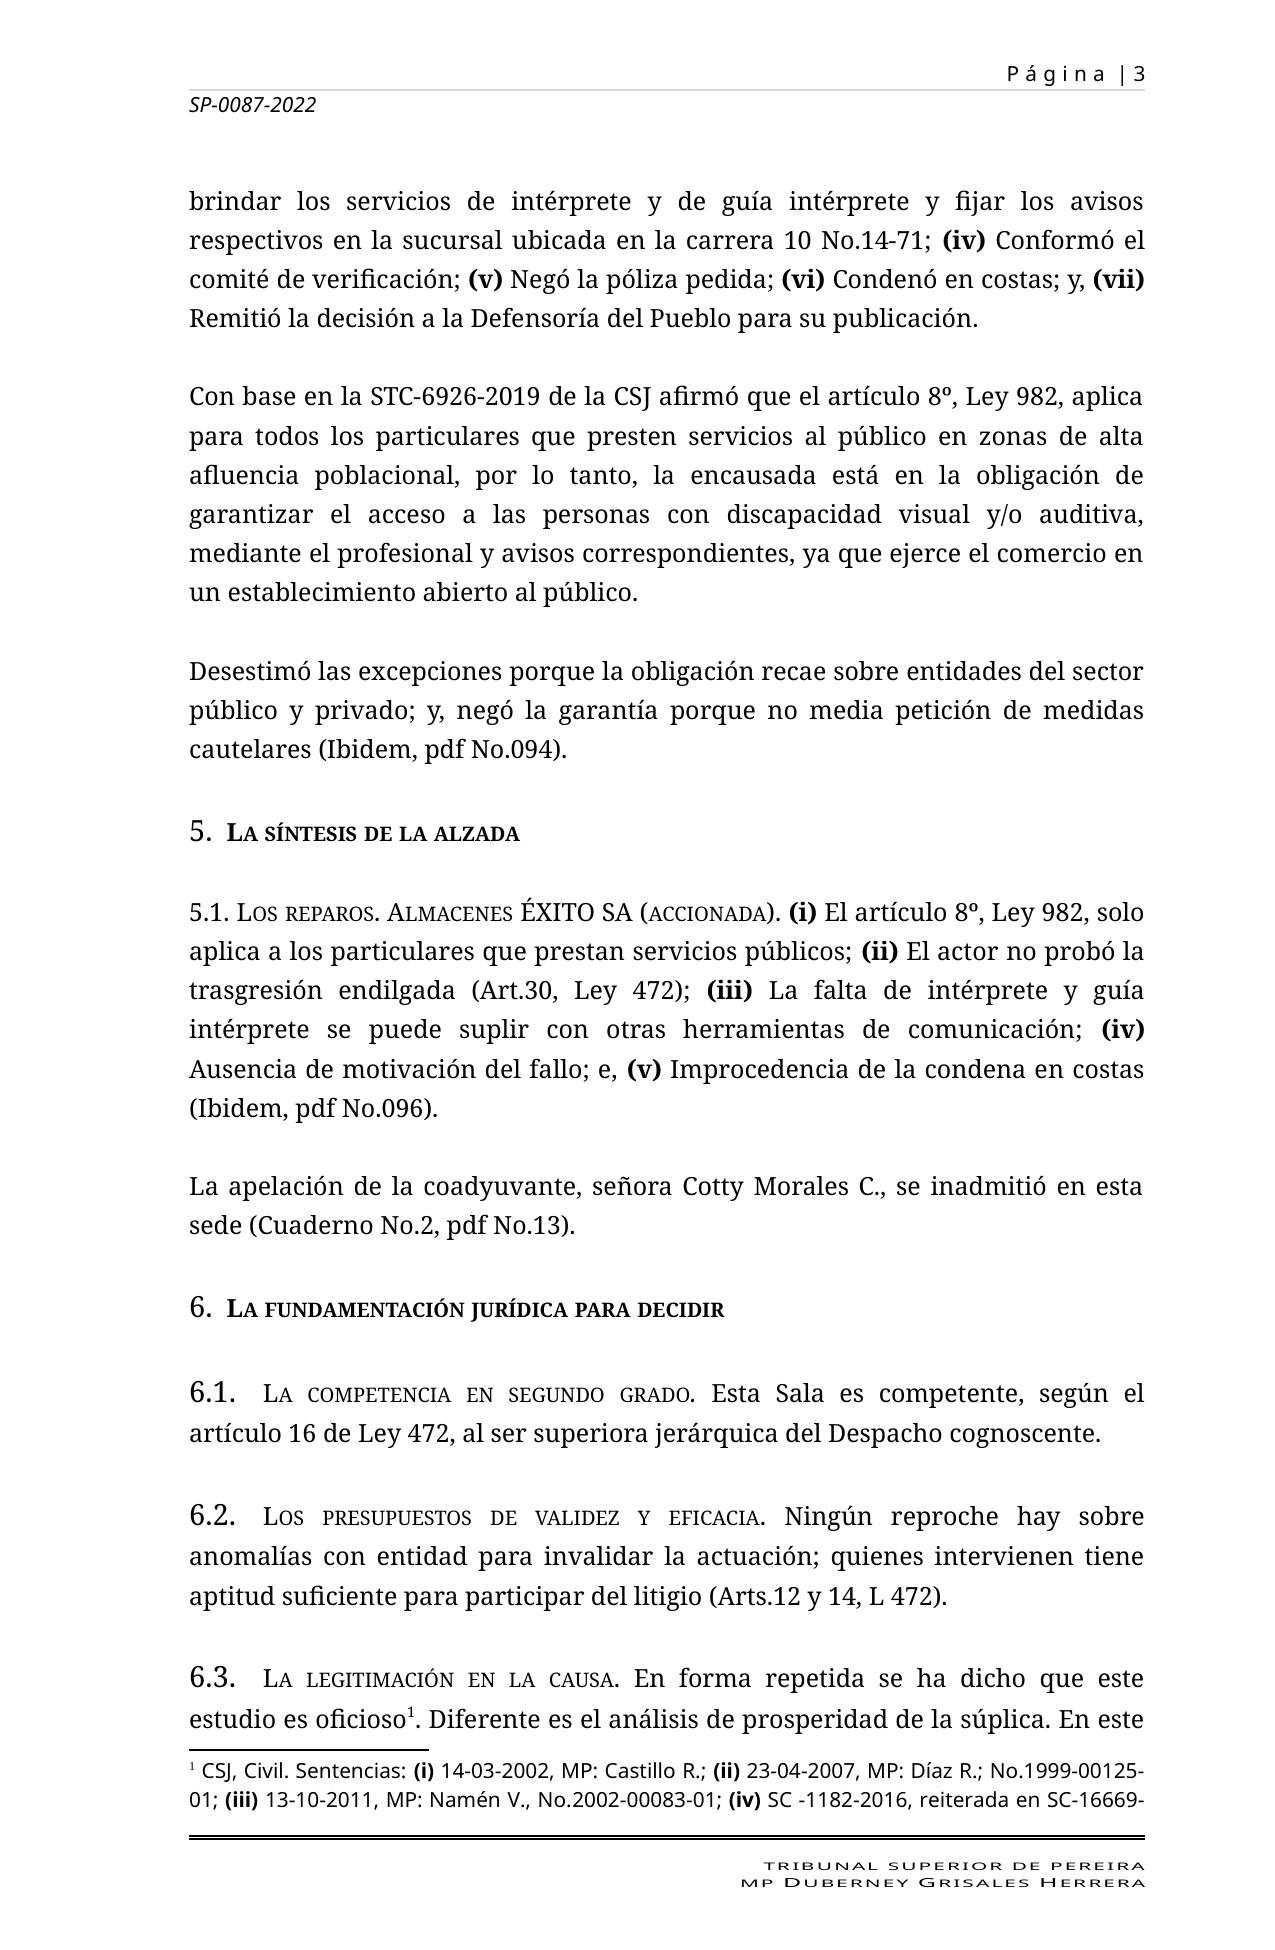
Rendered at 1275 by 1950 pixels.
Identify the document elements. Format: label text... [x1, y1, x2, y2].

text Con base en la STC-6926-2019 de la CSJ afirmó que el artículo 8º, Ley 982, aplica para todos los particulares que presten servicios al público en zonas de alta afluencia poblacional, por lo tanto, la encausada está en la obligación de garantizar el acceso a las personas con discapacidad visual y/o auditiva, mediante el profesional y avisos correspondientes, ya que ejerce el comercio en un establecimiento abierto al público. [189, 379, 1145, 609]
list La fundamentación jurídica para decidir [189, 1286, 1145, 1326]
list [189, 1656, 1145, 1735]
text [189, 183, 1145, 335]
list Los presupuestos de validez y eficacia. Ningún reproche hay sobre anomalías con entidad para invalidar la actuación; quienes intervienen tiene aptitud suficiente para participar del litigio (Arts.12 y 14, L 472). [189, 1494, 1145, 1612]
text Desestimó las excepciones porque la obligación recae sobre entidades del sector público y privado; y, negó la garantía porque no media petición de medidas cautelares (Ibidem, pdf No.094). [189, 653, 1145, 766]
list La apelación de la coadyuvante, señora Cotty Morales C., se inadmitió en esta sede (Cuaderno No.2, pdf No.13). [189, 1169, 1145, 1242]
text 5.1. Los reparos. Almacenes ÉXITO SA (accionada). (i) El artículo 8º, Ley 982, solo aplica a los particulares que prestan servicios públicos; (ii) El actor no probó la trasgresión endilgada (Art.30, Ley 472); (iii) La falta de intérprete y guía intérprete se puede suplir con otras herramientas de comunicación; (iv) Ausencia de motivación del fallo; e, (v) Improcedencia de la condena en costas (Ibidem, pdf No.096). [189, 894, 1145, 1124]
list La síntesis de la alzada [189, 810, 1145, 849]
list La competencia en segundo grado. Esta Sala es competente, según el artículo 16 de Ley 472, al ser superiora jerárquica del Despacho cognoscente. [189, 1371, 1145, 1450]
